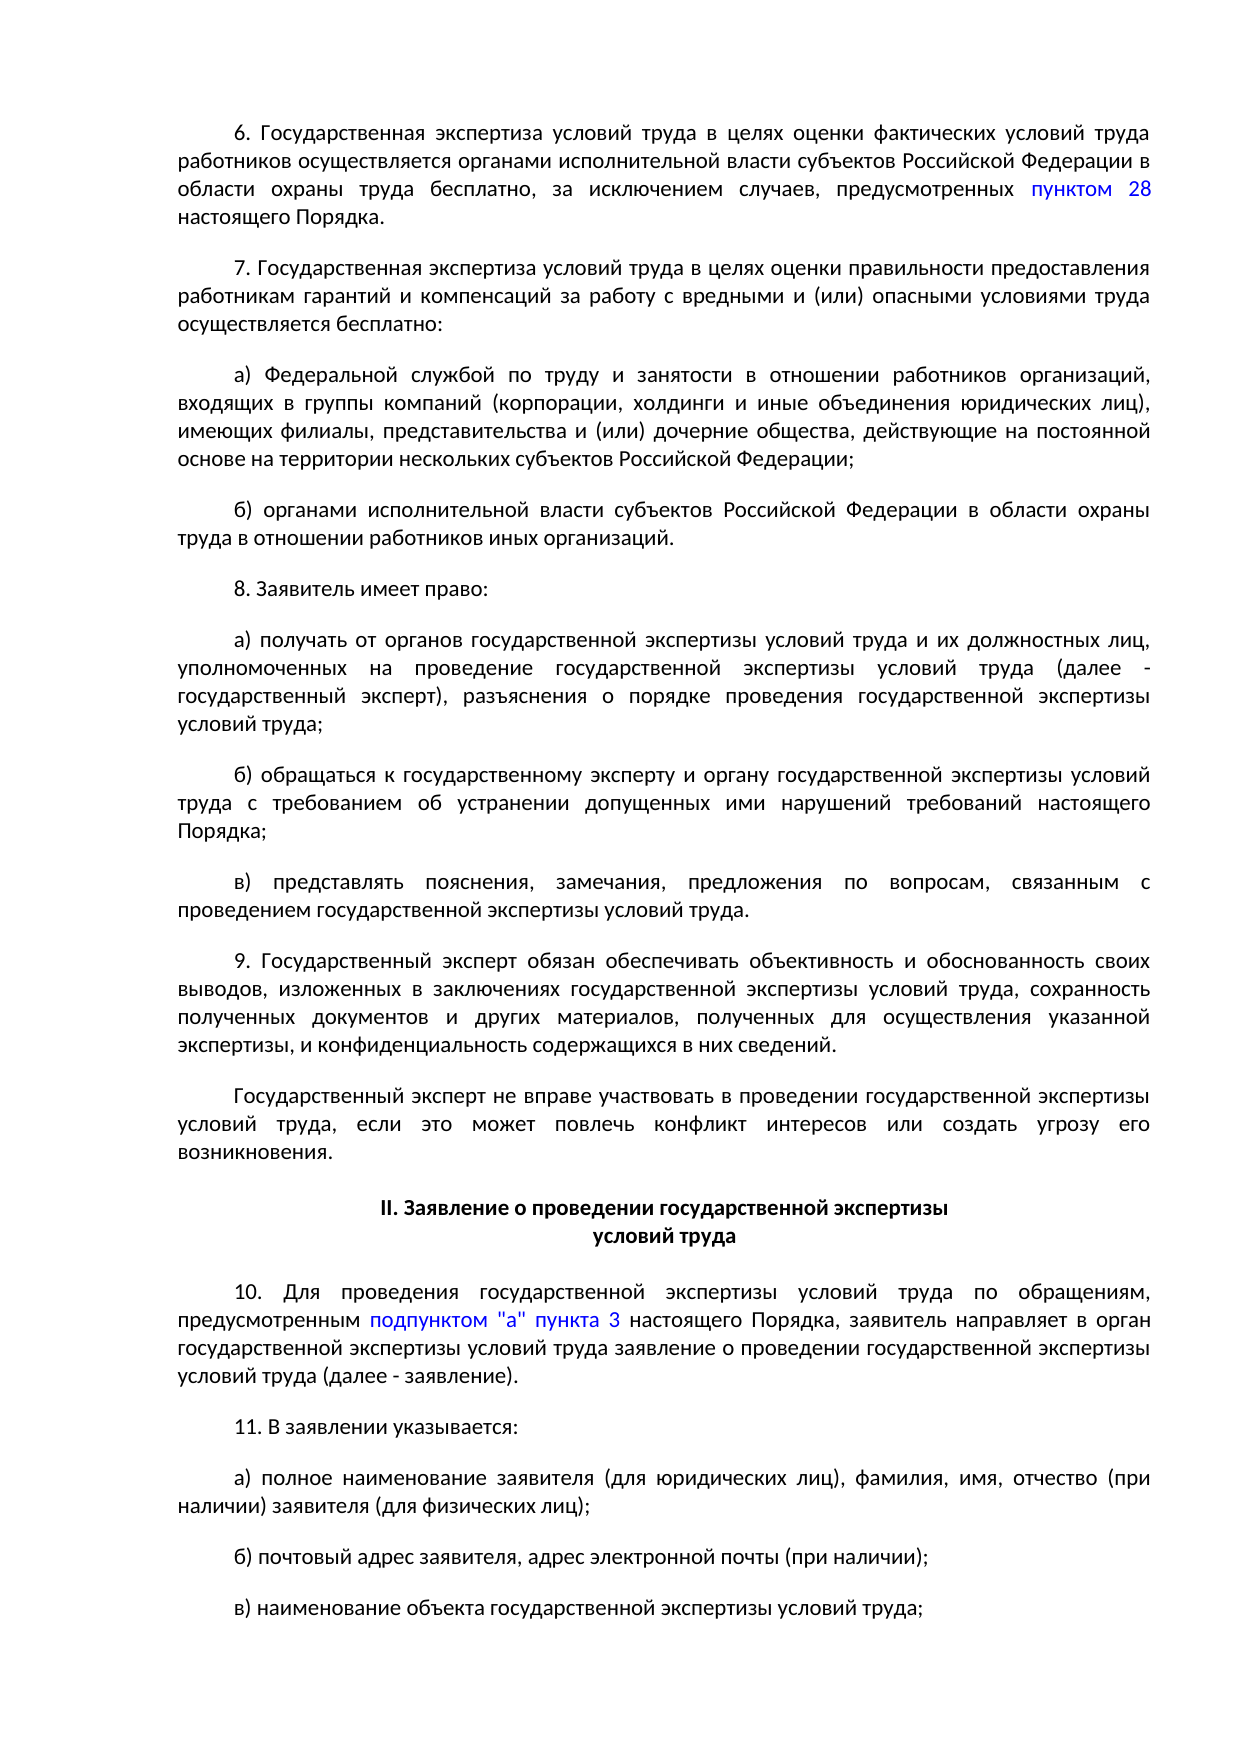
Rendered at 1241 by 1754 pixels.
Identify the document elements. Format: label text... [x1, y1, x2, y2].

text б) почтовый адрес заявителя, адрес электронной почты (при наличии); [177, 1542, 1152, 1570]
title II. Заявление о проведении государственной экспертизы [177, 1193, 1152, 1221]
text 7. Государственная экспертиза условий труда в целях оценки правильности предоставления работникам гарантий и компенсаций за работу с вредными и (или) опасными условиями труда осуществляется бесплатно: [177, 253, 1152, 337]
text а) Федеральной службой по труду и занятости в отношении работников организаций, входящих в группы компаний (корпорации, холдинги и иные объединения юридических лиц), имеющих филиалы, представительства и (или) дочерние общества, действующие на постоянной основе на территории нескольких субъектов Российской Федерации; [177, 360, 1152, 472]
text 6. Государственная экспертиза условий труда в целях оценки фактических условий труда работников осуществляется органами исполнительной власти субъектов Российской Федерации в области охраны труда бесплатно, за исключением случаев, предусмотренных пунктом 28 настоящего Порядка. [177, 118, 1152, 230]
text а) полное наименование заявителя (для юридических лиц), фамилия, имя, отчество (при наличии) заявителя (для физических лиц); [177, 1463, 1152, 1519]
text в) представлять пояснения, замечания, предложения по вопросам, связанным с проведением государственной экспертизы условий труда. [177, 867, 1152, 923]
text 8. Заявитель имеет право: [177, 574, 1152, 602]
text 10. Для проведения государственной экспертизы условий труда по обращениям, предусмотренным подпунктом "а" пункта 3 настоящего Порядка, заявитель направляет в орган государственной экспертизы условий труда заявление о проведении государственной экспертизы условий труда (далее - заявление). [177, 1277, 1152, 1389]
title условий труда [177, 1221, 1152, 1249]
text б) органами исполнительной власти субъектов Российской Федерации в области охраны труда в отношении работников иных организаций. [177, 495, 1152, 551]
text в) наименование объекта государственной экспертизы условий труда; [177, 1593, 1152, 1621]
text 9. Государственный эксперт обязан обеспечивать объективность и обоснованность своих выводов, изложенных в заключениях государственной экспертизы условий труда, сохранность полученных документов и других материалов, полученных для осуществления указанной экспертизы, и конфиденциальность содержащихся в них сведений. [177, 946, 1152, 1058]
text а) получать от органов государственной экспертизы условий труда и их должностных лиц, уполномоченных на проведение государственной экспертизы условий труда (далее - государственный эксперт), разъяснения о порядке проведения государственной экспертизы условий труда; [177, 625, 1152, 737]
text 11. В заявлении указывается: [177, 1412, 1152, 1440]
text Государственный эксперт не вправе участвовать в проведении государственной экспертизы условий труда, если это может повлечь конфликт интересов или создать угрозу его возникновения. [177, 1081, 1152, 1165]
text б) обращаться к государственному эксперту и органу государственной экспертизы условий труда с требованием об устранении допущенных ими нарушений требований настоящего Порядка; [177, 760, 1152, 844]
